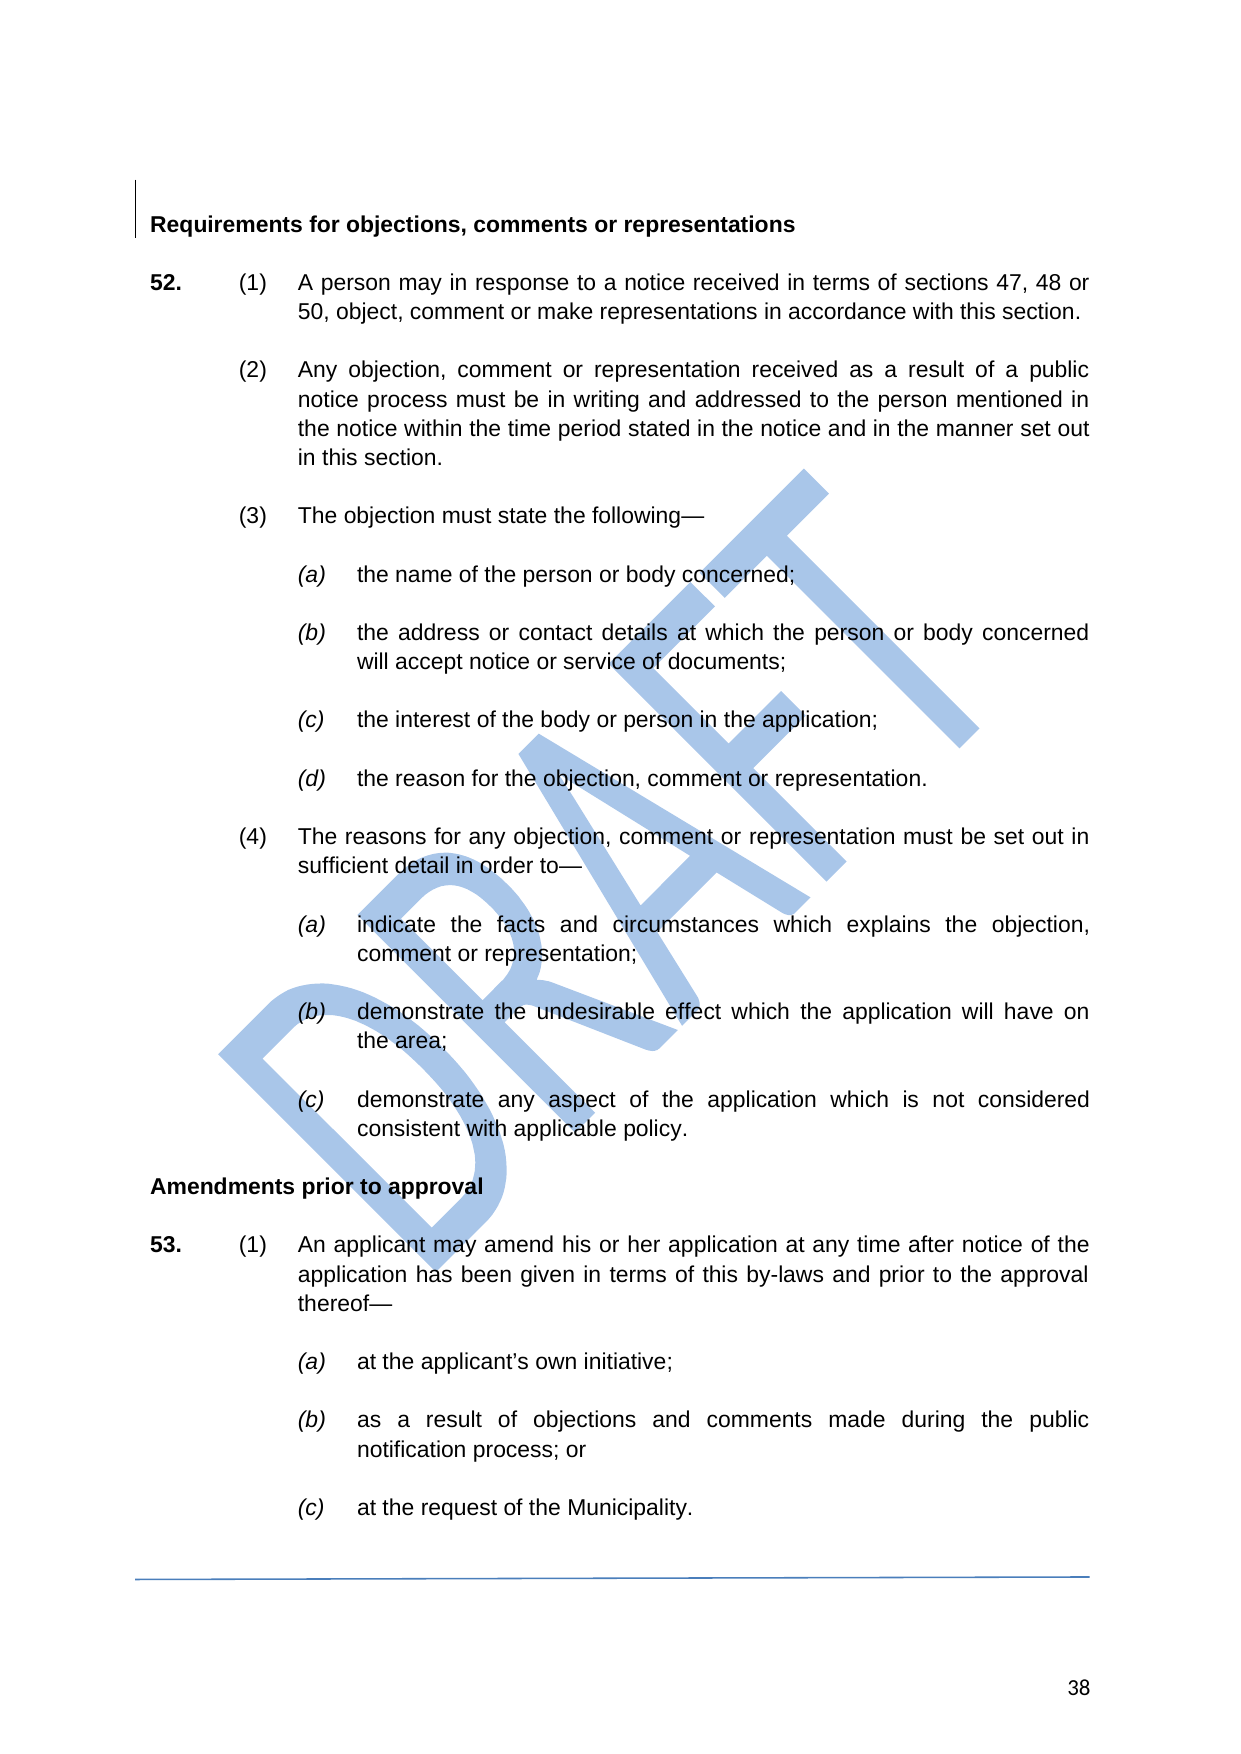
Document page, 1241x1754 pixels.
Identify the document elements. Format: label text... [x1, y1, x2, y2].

text 53. (1) An applicant may amend his or her application at any time after notice of the application has been given in terms of this by-laws and prior to the approval thereof— [150, 1229, 1090, 1317]
list the interest of the body or person in the application; [298, 704, 1090, 734]
list the reason for the objection, comment or representation. [298, 763, 1090, 792]
list The objection must state the following— [239, 500, 1090, 529]
list indicate the facts and circumstances which explains the objection, comment or representation; [298, 909, 1090, 967]
list demonstrate any aspect of the application which is not considered consistent with applicable policy. [298, 1084, 1090, 1142]
list at the applicant’s own initiative; [298, 1346, 1090, 1375]
list The reasons for any objection, comment or representation must be set out in sufficient detail in order to— [239, 821, 1090, 879]
list the address or contact details at which the person or body concerned will accept notice or service of documents; [298, 617, 1090, 675]
list the name of the person or body concerned; [298, 559, 1090, 588]
list at the request of the Municipality. [298, 1492, 1090, 1521]
text Requirements for objections, comments or representations [150, 209, 1090, 238]
text Amendments prior to approval [150, 1171, 1090, 1200]
list as a result of objections and comments made during the public notification process; or [298, 1404, 1090, 1463]
text 52. (1) A person may in response to a notice received in terms of sections 47, 48 or 50, object, comment or make representations in accordance with this section. [150, 267, 1090, 325]
list demonstrate the undesirable effect which the application will have on the area; [298, 996, 1090, 1054]
list Any objection, comment or representation received as a result of a public notice process must be in writing and addressed to the person mentioned in the notice within the time period stated in the notice and in the manner set out in this section. [239, 354, 1090, 471]
